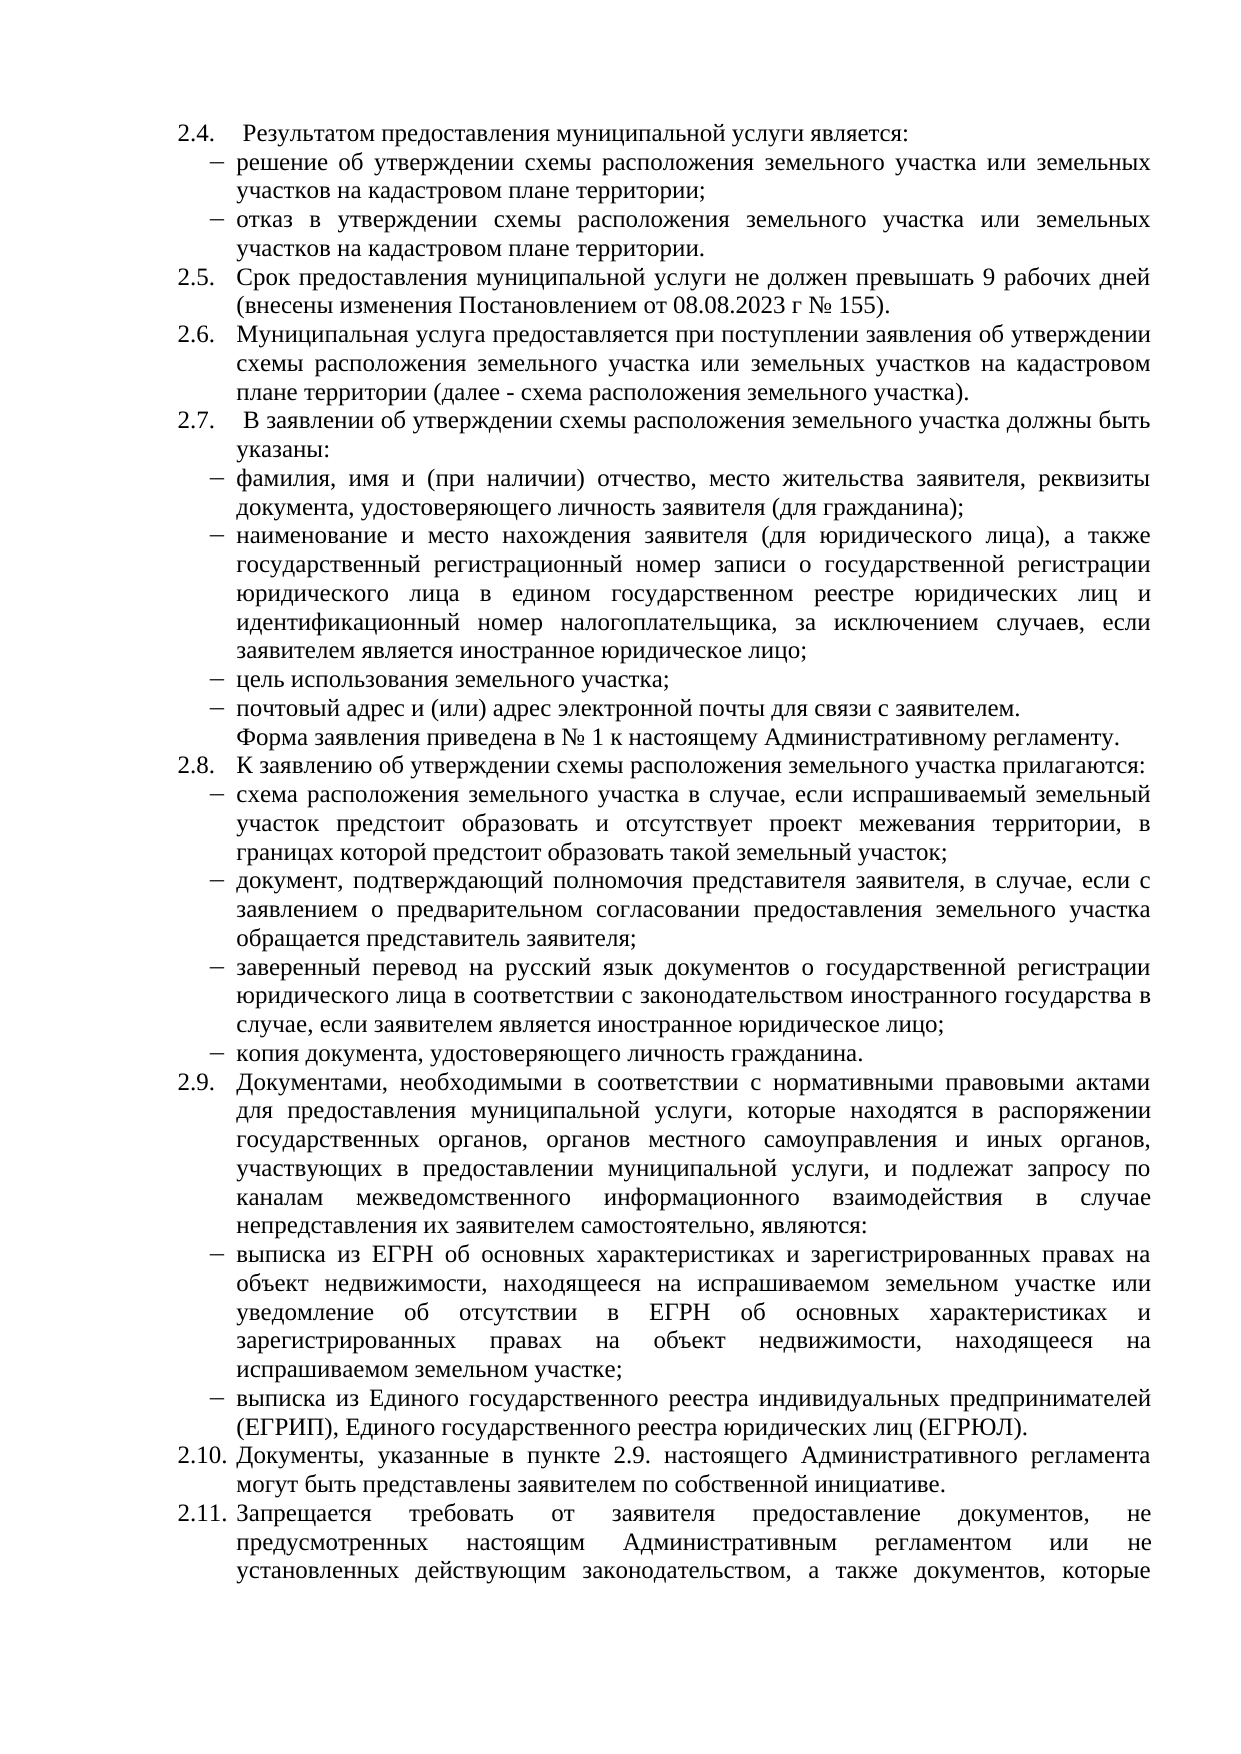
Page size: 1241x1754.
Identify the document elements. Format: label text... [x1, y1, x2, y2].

list выписка из ЕГРН об основных характеристиках и зарегистрированных правах на объект недвижимости, находящееся на испрашиваемом земельном участке или уведомление об отсутствии в ЕГРН об основных характеристиках и зарегистрированных правах на объект недвижимости, находящееся на испрашиваемом земельном участке; [207, 1239, 1152, 1383]
text Форма заявления приведена в № 1 к настоящему Административному регламенту. [236, 722, 1152, 751]
list Документы, указанные в пункте 2.9. настоящего Административного регламента могут быть представлены заявителем по собственной инициативе. [177, 1441, 1152, 1498]
list К заявлению об утверждении схемы расположения земельного участка прилагаются: [177, 751, 1152, 779]
list копия документа, удостоверяющего личность гражданина. [207, 1038, 1152, 1067]
list В заявлении об утверждении схемы расположения земельного участка должны быть указаны: [177, 406, 1152, 463]
list схема расположения земельного участка в случае, если испрашиваемый земельный участок предстоит образовать и отсутствует проект межевания территории, в границах которой предстоит образовать такой земельный участок; [207, 779, 1152, 866]
list выписка из Единого государственного реестра индивидуальных предпринимателей (ЕГРИП), Единого государственного реестра юридических лиц (ЕГРЮЛ). [207, 1383, 1152, 1441]
list фамилия, имя и (при наличии) отчество, место жительства заявителя, реквизиты документа, удостоверяющего личность заявителя (для гражданина); [207, 463, 1152, 521]
list Результатом предоставления муниципальной услуги является: [177, 118, 1152, 147]
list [177, 1498, 1152, 1584]
list цель использования земельного участка; [207, 664, 1152, 693]
list отказ в утверждении схемы расположения земельного участка или земельных участков на кадастровом плане территории. [207, 204, 1152, 262]
list решение об утверждении схемы расположения земельного участка или земельных участков на кадастровом плане территории; [207, 147, 1152, 204]
list Срок предоставления муниципальной услуги не должен превышать 9 рабочих дней (внесены изменения Постановлением от 08.08.2023 г № 155). [177, 262, 1152, 319]
list почтовый адрес и (или) адрес электронной почты для связи с заявителем. [207, 693, 1152, 722]
list заверенный перевод на русский язык документов о государственной регистрации юридического лица в соответствии с законодательством иностранного государства в случае, если заявителем является иностранное юридическое лицо; [207, 952, 1152, 1038]
list Муниципальная услуга предоставляется при поступлении заявления об утверждении схемы расположения земельного участка или земельных участков на кадастровом плане территории (далее - схема расположения земельного участка). [177, 319, 1152, 406]
list Документами, необходимыми в соответствии с нормативными правовыми актами для предоставления муниципальной услуги, которые находятся в распоряжении государственных органов, органов местного самоуправления и иных органов, участвующих в предоставлении муниципальной услуги, и подлежат запросу по каналам межведомственного информационного взаимодействия в случае непредставления их заявителем самостоятельно, являются: [177, 1067, 1152, 1239]
list документ, подтверждающий полномочия представителя заявителя, в случае, если с заявлением о предварительном согласовании предоставления земельного участка обращается представитель заявителя; [207, 866, 1152, 952]
list наименование и место нахождения заявителя (для юридического лица), а также государственный регистрационный номер записи о государственной регистрации юридического лица в едином государственном реестре юридических лиц и идентификационный номер налогоплательщика, за исключением случаев, если заявителем является иностранное юридическое лицо; [207, 521, 1152, 664]
